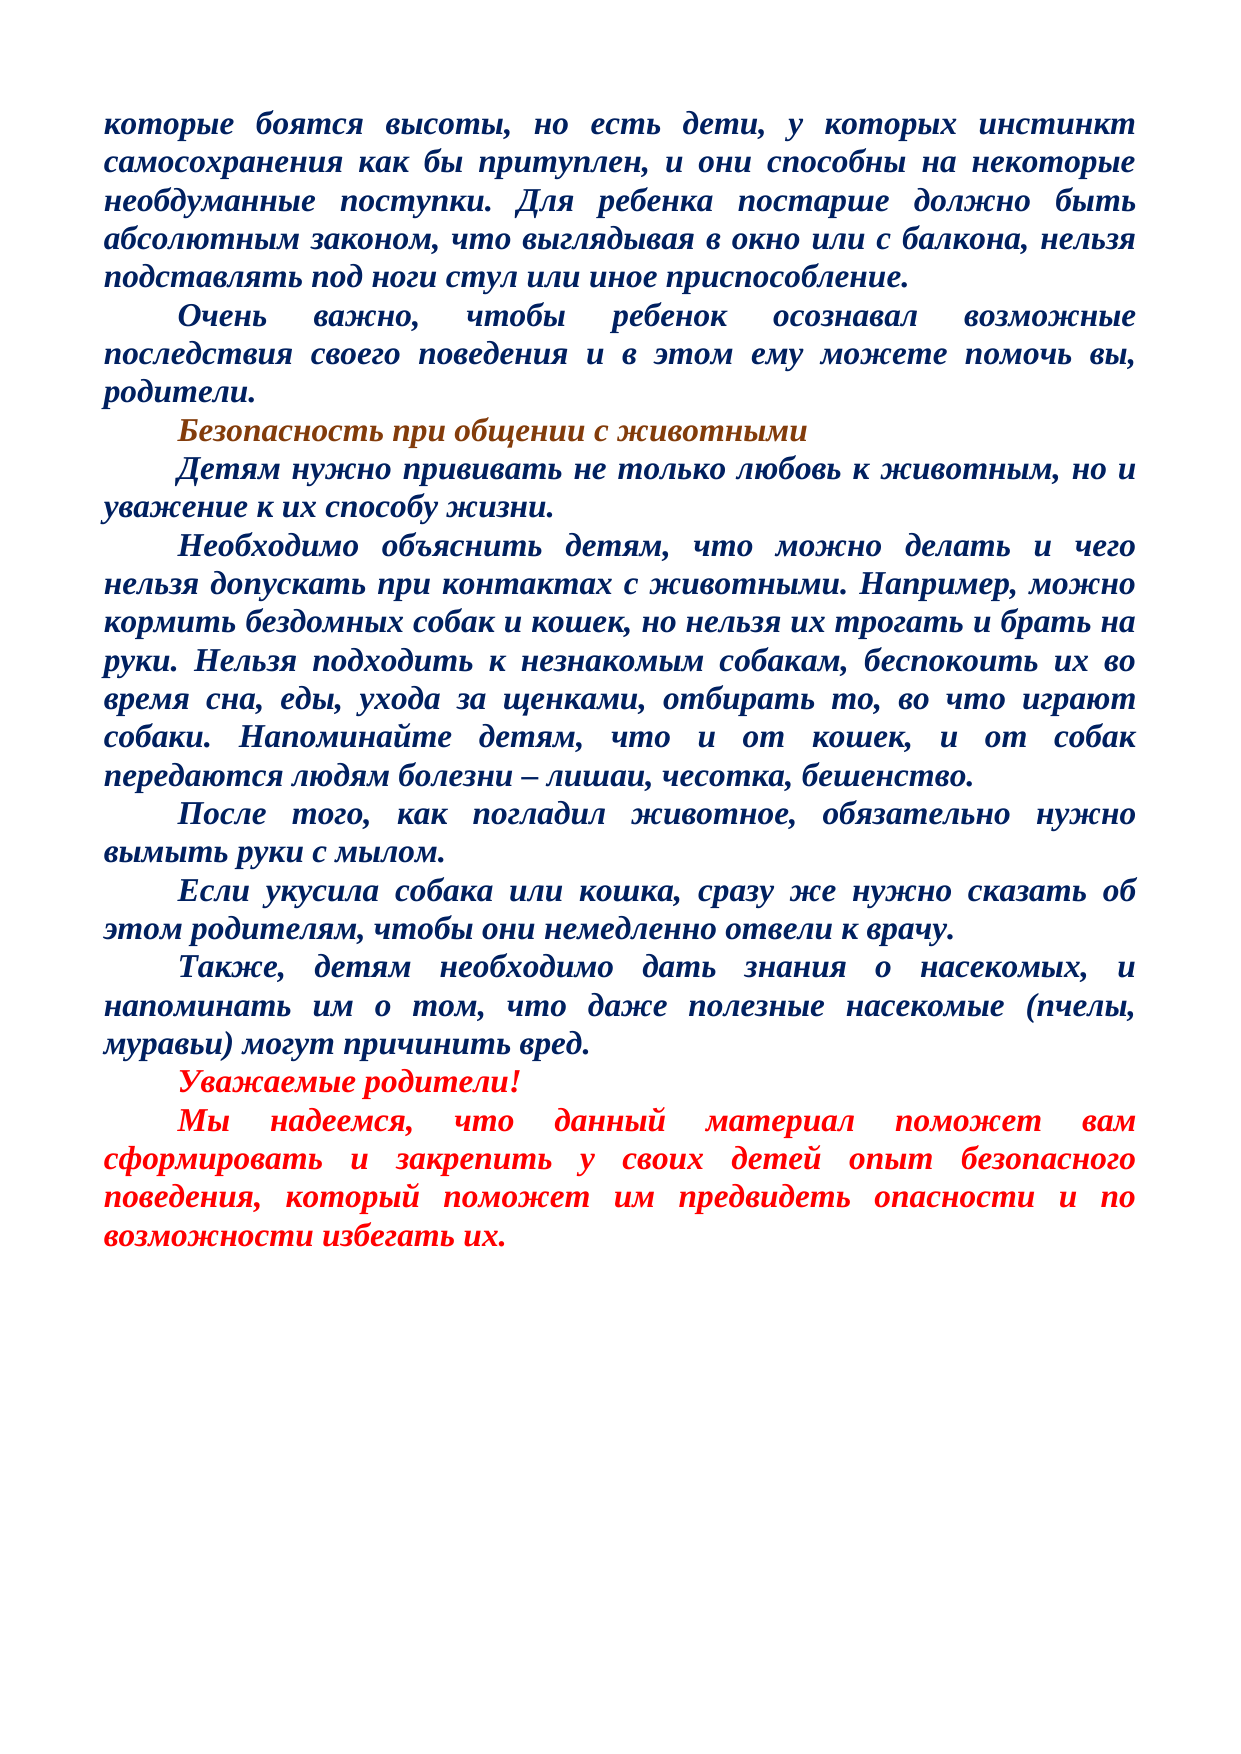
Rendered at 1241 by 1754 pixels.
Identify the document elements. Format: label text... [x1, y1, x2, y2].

text Безопасность при общении с животными [103, 410, 1137, 448]
text Необходимо объяснить детям, что можно делать и чего нельзя допускать при контактах с животными. Например, можно кормить бездомных собак и кошек, но нельзя их трогать и брать на руки. Нельзя подходить к незнакомым собакам, беспокоить их во время сна, еды, ухода за щенками, отбирать то, во что играют собаки. Напоминайте детям, что и от кошек, и от собак передаются людям болезни – лишаи, чесотка, бешенство. [103, 525, 1137, 793]
text Очень важно, чтобы ребенок осознавал возможные последствия своего поведения и в этом ему можете помочь вы, родители. [103, 295, 1137, 410]
text Детям нужно прививать не только любовь к животным, но и уважение к их способу жизни. [103, 448, 1137, 525]
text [103, 103, 1137, 295]
text Если укусила собака или кошка, сразу же нужно сказать об этом родителям, чтобы они немедленно отвели к врачу. [103, 870, 1137, 947]
text После того, как погладил животное, обязательно нужно вымыть руки с мылом. [103, 793, 1137, 870]
text Также, детям необходимо дать знания о насекомых, и напоминать им о том, что даже полезные насекомые (пчелы, муравьи) могут причинить вред. [103, 947, 1137, 1062]
text Мы надеемся, что данный материал поможет вам сформировать и закрепить у своих детей опыт безопасного поведения, который поможет им предвидеть опасности и по возможности избегать их. [103, 1100, 1137, 1253]
text Уважаемые родители! [103, 1062, 1137, 1100]
